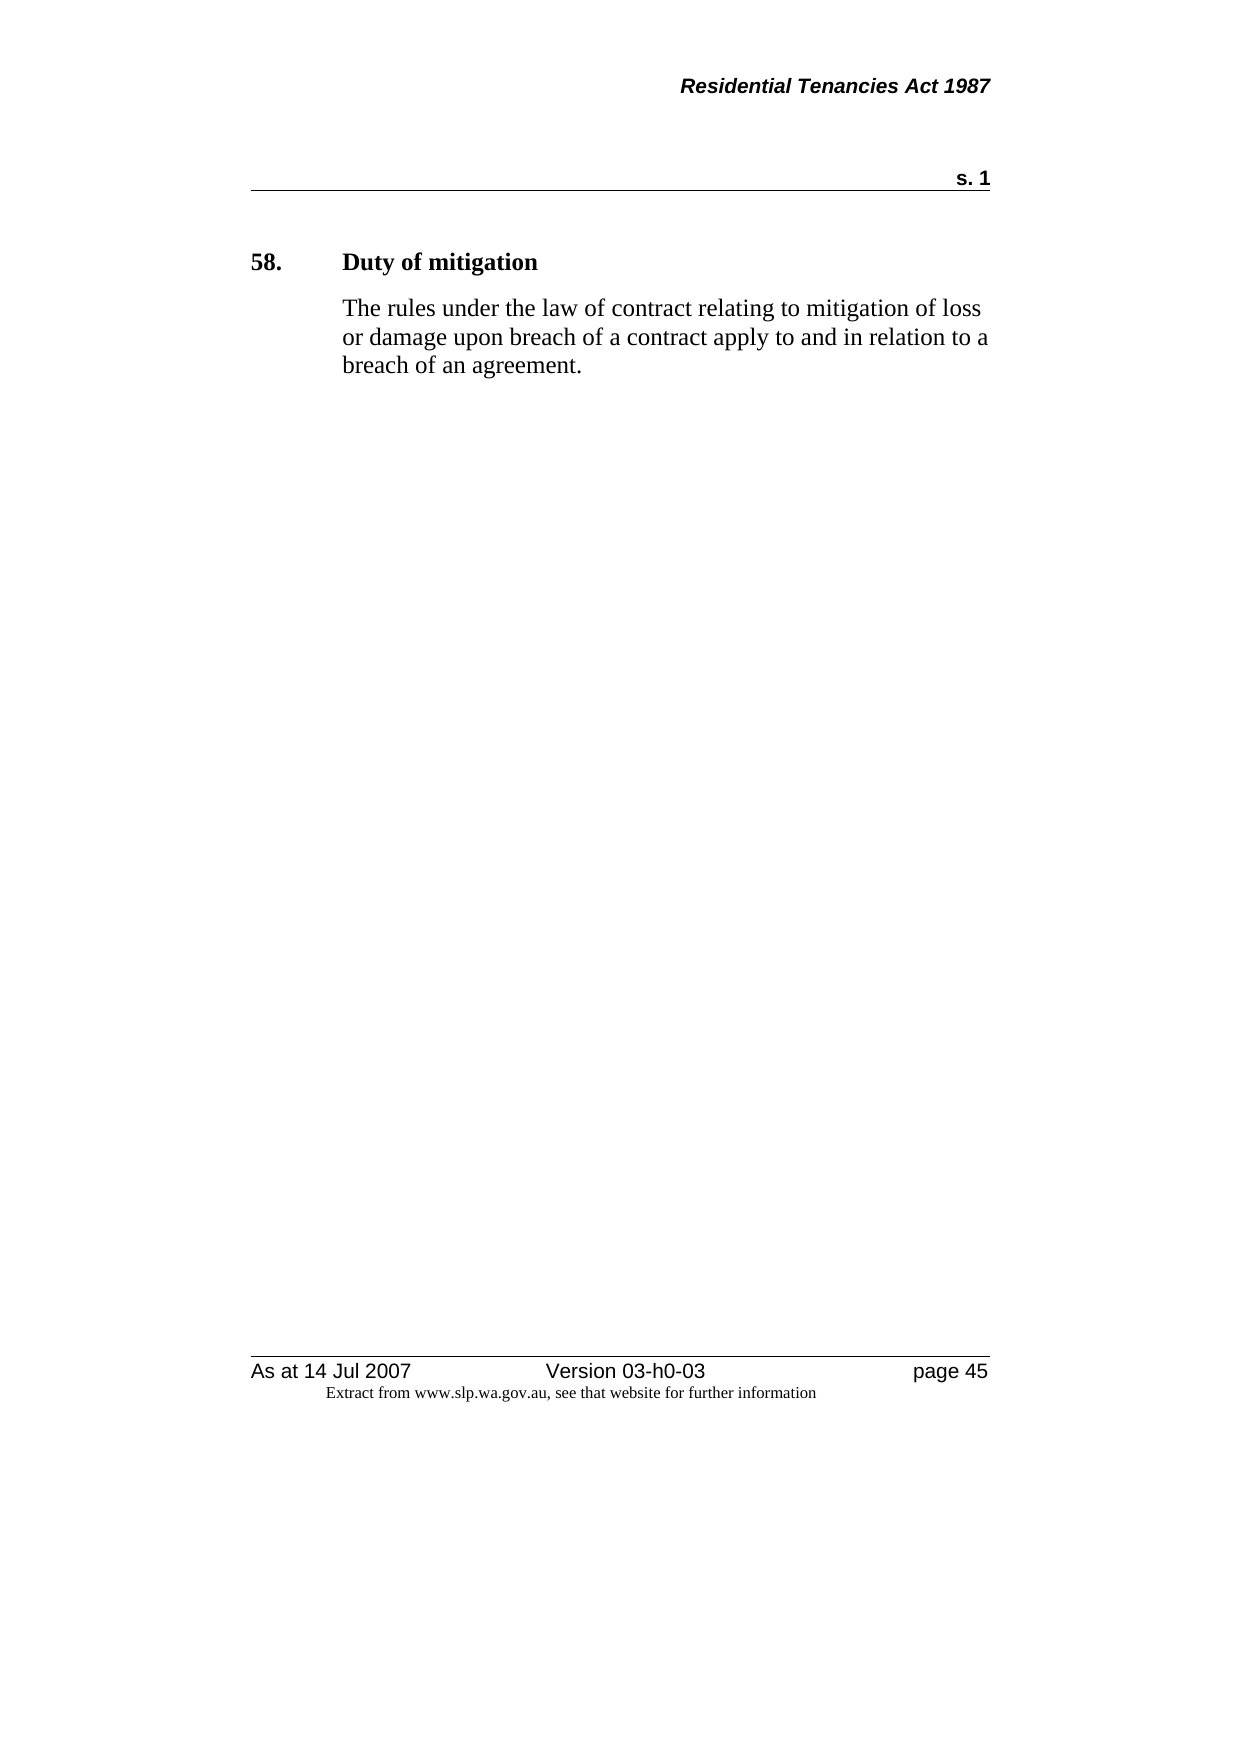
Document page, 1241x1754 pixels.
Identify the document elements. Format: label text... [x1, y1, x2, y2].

text The rules under the law of contract relating to mitigation of loss or damage upon breach of a contract apply to and in relation to a breach of an agreement. [251, 293, 990, 379]
subtitle 58. Duty of mitigation [251, 247, 990, 276]
